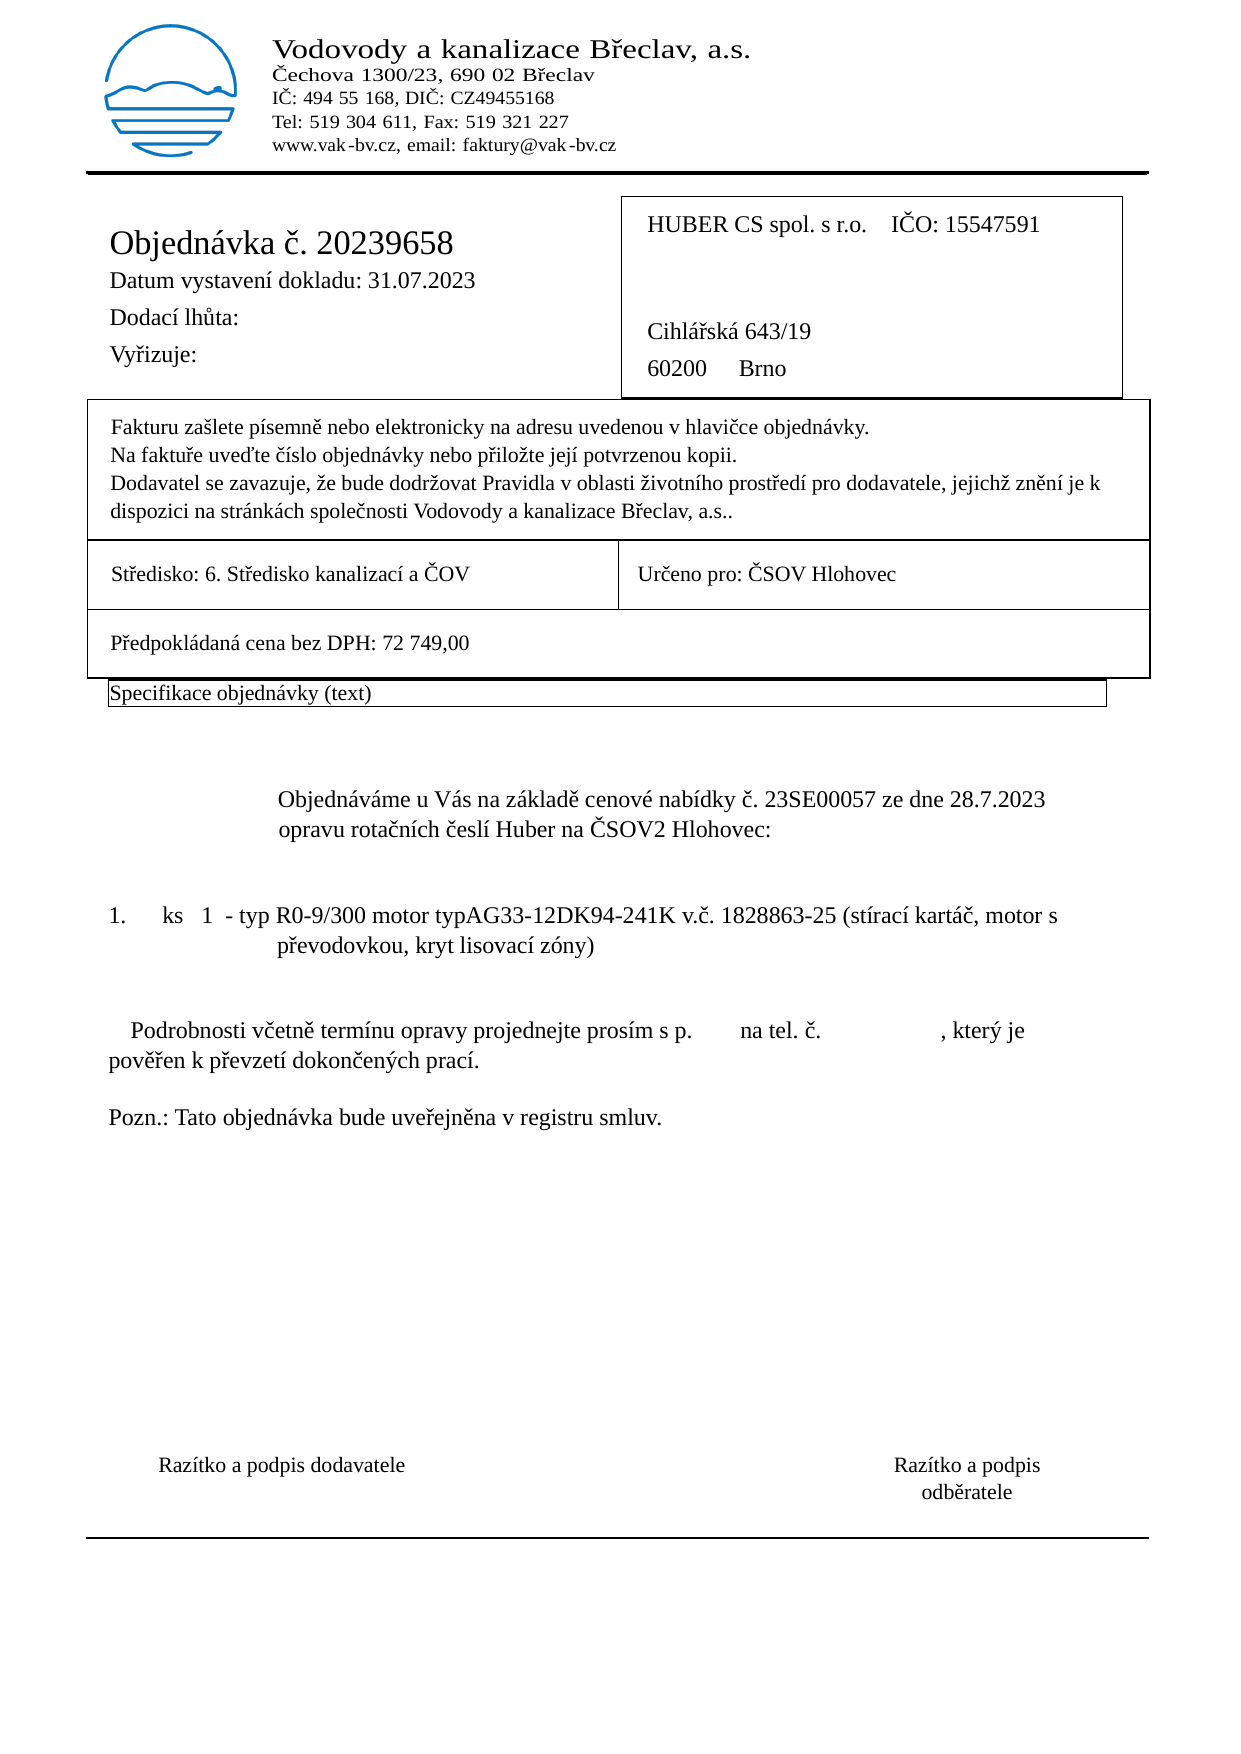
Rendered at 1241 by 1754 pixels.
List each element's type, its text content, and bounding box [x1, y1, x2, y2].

picture [104, 24, 237, 157]
text 1. ks 1 - typ R0-9/300 motor typAG33-12DK94-241K v.č. 1828863-25 (stírací kartáč, motor s převodovkou, kryt lisovací zóny) [108, 901, 1106, 959]
text Objednávka č. 20239658 [109, 222, 621, 262]
text Datum vystavení dokladu: 31.07.2023 [109, 266, 621, 294]
text Objednáváme u Vás na základě cenové nabídky č. 23SE00057 ze dne 28.7.2023 opravu rotačních česlí Huber na ČSOV2 Hlohovec: [278, 785, 1106, 842]
table_cell Předpokládaná cena bez DPH: 72 749,00 [88, 610, 1149, 677]
table_header Razítko a podpis odběratele [877, 1452, 1057, 1506]
text Specifikace objednávky (text) [109, 681, 1106, 706]
table_cell Středisko: 6. Středisko kanalizací a ČOV [88, 541, 618, 608]
table_header Razítko a podpis dodavatele [158, 1452, 877, 1506]
table_header HUBER CS spol. s r.o. IČO: 15547591 Cihlářská 643/19 60200 Brno [622, 197, 1122, 397]
text Dodací lhůta: [109, 303, 621, 331]
text Vyřizuje: [109, 340, 621, 368]
text Pozn.: Tato objednávka bude uveřejněna v registru smluv. [108, 1103, 1106, 1131]
table_header Fakturu zašlete písemně nebo elektronicky na adresu uvedenou v hlavičce objednávky. Na faktuře uveďte číslo objednávky nebo přiložte její potvrzenou kopii. Dodavatel se zavazuje, že bude dodržovat Pravidla v oblasti životního prostředí pro dodavatele, jejichž znění je k dispozici na stránkách společnosti Vodovody a kanalizace Břeclav, a.s.. [88, 400, 1149, 538]
text Podrobnosti včetně termínu opravy projednejte prosím s p. na tel. č. , který je pověřen k převzetí dokončených prací. [108, 1016, 1106, 1074]
table_cell Určeno pro: ČSOV Hlohovec [619, 541, 1149, 608]
